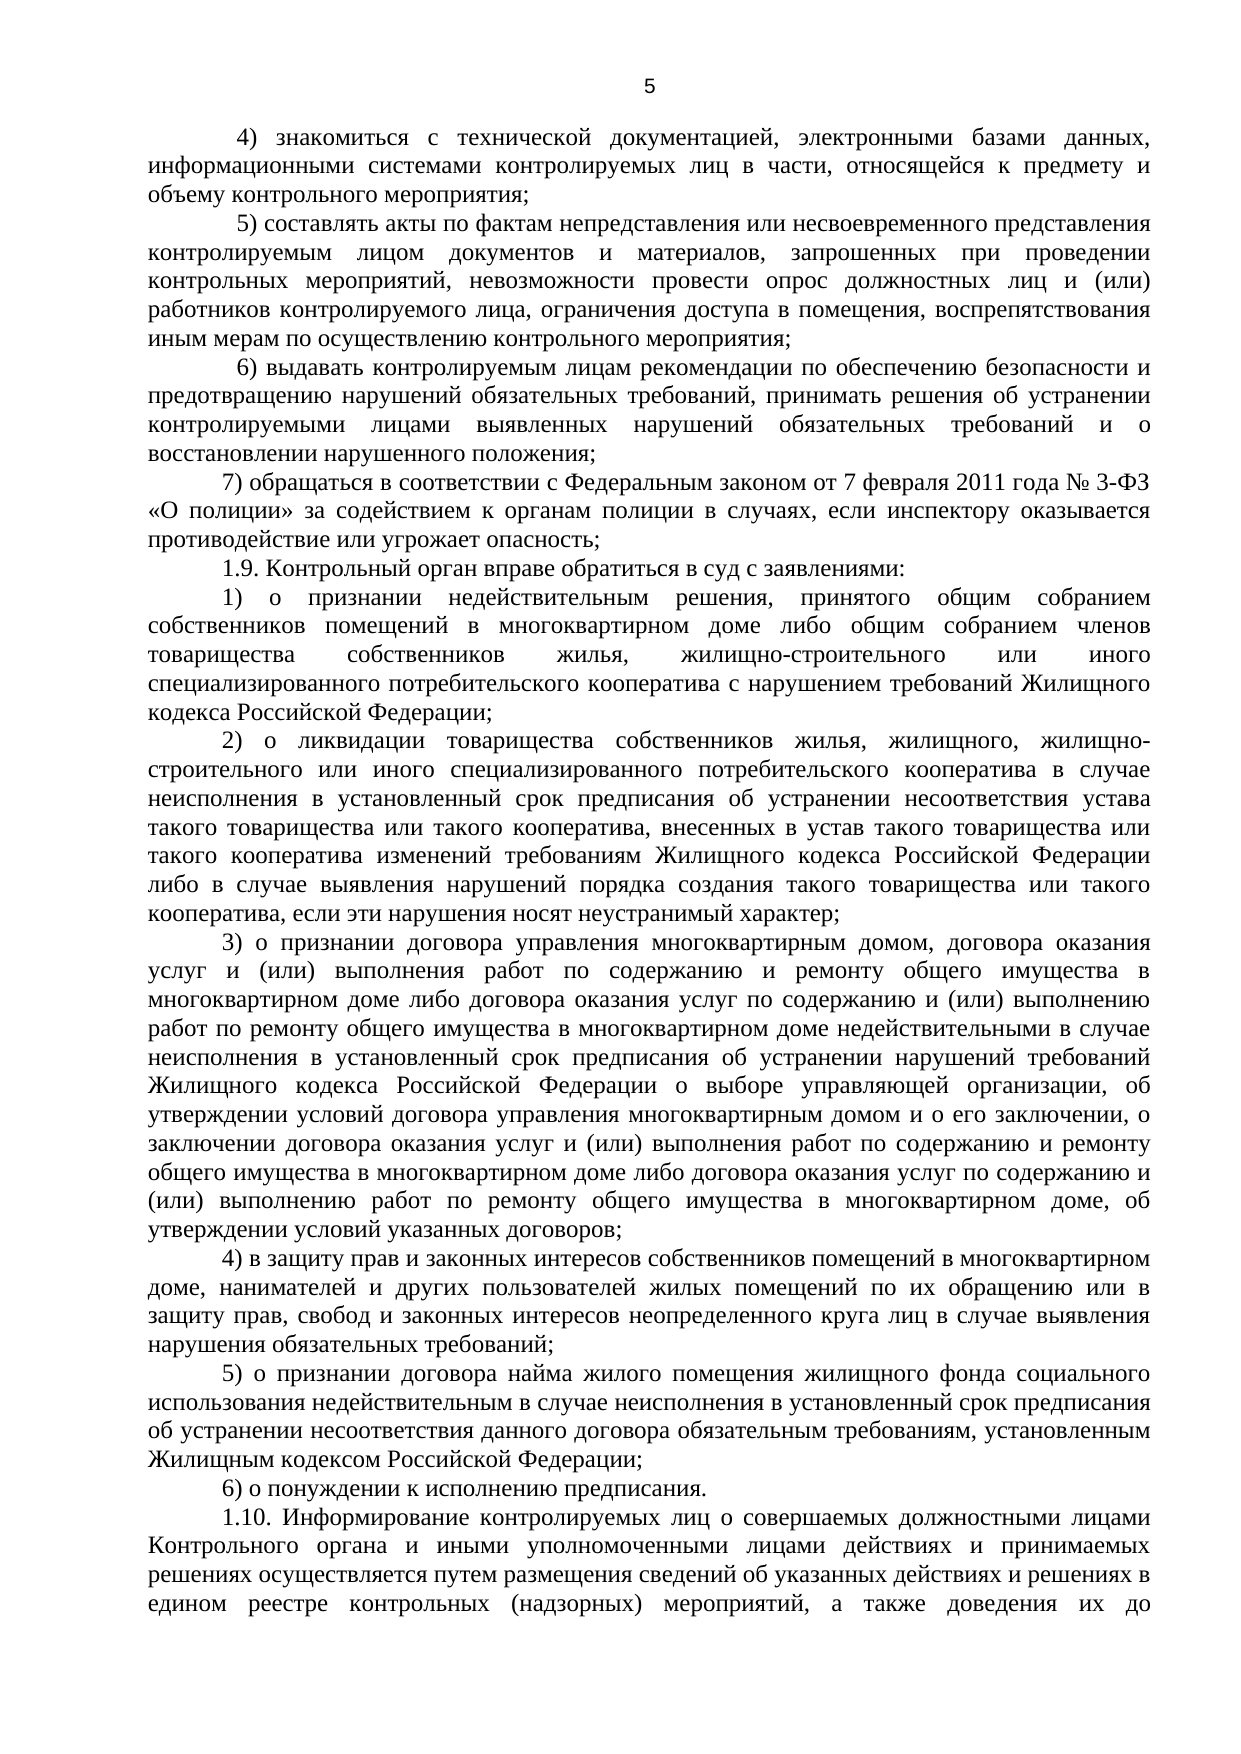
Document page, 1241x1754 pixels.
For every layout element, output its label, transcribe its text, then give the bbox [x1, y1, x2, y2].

text 2) о ликвидации товарищества собственников жилья, жилищного, жилищно-строительного или иного специализированного потребительского кооператива в случае неисполнения в установленный срок предписания об устранении несоответствия устава такого товарищества или такого кооператива, внесенных в устав такого товарищества или такого кооператива изменений требованиям Жилищного кодекса Российской Федерации либо в случае выявления нарушений порядка создания такого товарищества или такого кооператива, если эти нарушения носят неустранимый характер; [148, 726, 1152, 927]
text 4) знакомиться с технической документацией, электронными базами данных, информационными системами контролируемых лиц в части, относящейся к предмету и объему контрольного мероприятия; [148, 122, 1152, 208]
text 5) составлять акты по фактам непредставления или несвоевременного представления контролируемым лицом документов и материалов, запрошенных при проведении контрольных мероприятий, невозможности провести опрос должностных лиц и (или) работников контролируемого лица, ограничения доступа в помещения, воспрепятствования иным мерам по осуществлению контрольного мероприятия; [148, 208, 1152, 352]
text 6) выдавать контролируемым лицам рекомендации по обеспечению безопасности и предотвращению нарушений обязательных требований, принимать решения об устранении контролируемыми лицами выявленных нарушений обязательных требований и о восстановлении нарушенного положения; [148, 352, 1152, 467]
text 6) о понуждении к исполнению предписания. [148, 1473, 1152, 1502]
text 1) о признании недействительным решения, принятого общим собранием собственников помещений в многоквартирном доме либо общим собранием членов товарищества собственников жилья, жилищно-строительного или иного специализированного потребительского кооператива с нарушением требований Жилищного кодекса Российской Федерации; [148, 582, 1152, 726]
text 4) в защиту прав и законных интересов собственников помещений в многоквартирном доме, нанимателей и других пользователей жилых помещений по их обращению или в защиту прав, свобод и законных интересов неопределенного круга лиц в случае выявления нарушения обязательных требований; [148, 1243, 1152, 1358]
text 1.9. Контрольный орган вправе обратиться в суд с заявлениями: [148, 553, 1152, 582]
text 5) о признании договора найма жилого помещения жилищного фонда социального использования недействительным в случае неисполнения в установленный срок предписания об устранении несоответствия данного договора обязательным требованиям, установленным Жилищным кодексом Российской Федерации; [148, 1358, 1152, 1473]
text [148, 1502, 1152, 1617]
text 3) о признании договора управления многоквартирным домом, договора оказания услуг и (или) выполнения работ по содержанию и ремонту общего имущества в многоквартирном доме либо договора оказания услуг по содержанию и (или) выполнению работ по ремонту общего имущества в многоквартирном доме недействительными в случае неисполнения в установленный срок предписания об устранении нарушений требований Жилищного кодекса Российской Федерации о выборе управляющей организации, об утверждении условий договора управления многоквартирным домом и о его заключении, о заключении договора оказания услуг и (или) выполнения работ по содержанию и ремонту общего имущества в многоквартирном доме либо договора оказания услуг по содержанию и (или) выполнению работ по ремонту общего имущества в многоквартирном доме, об утверждении условий указанных договоров; [148, 927, 1152, 1243]
text 7) обращаться в соответствии с Федеральным законом от 7 февраля 2011 года № 3-ФЗ «О полиции» за содействием к органам полиции в случаях, если инспектору оказывается противодействие или угрожает опасность; [148, 467, 1152, 553]
